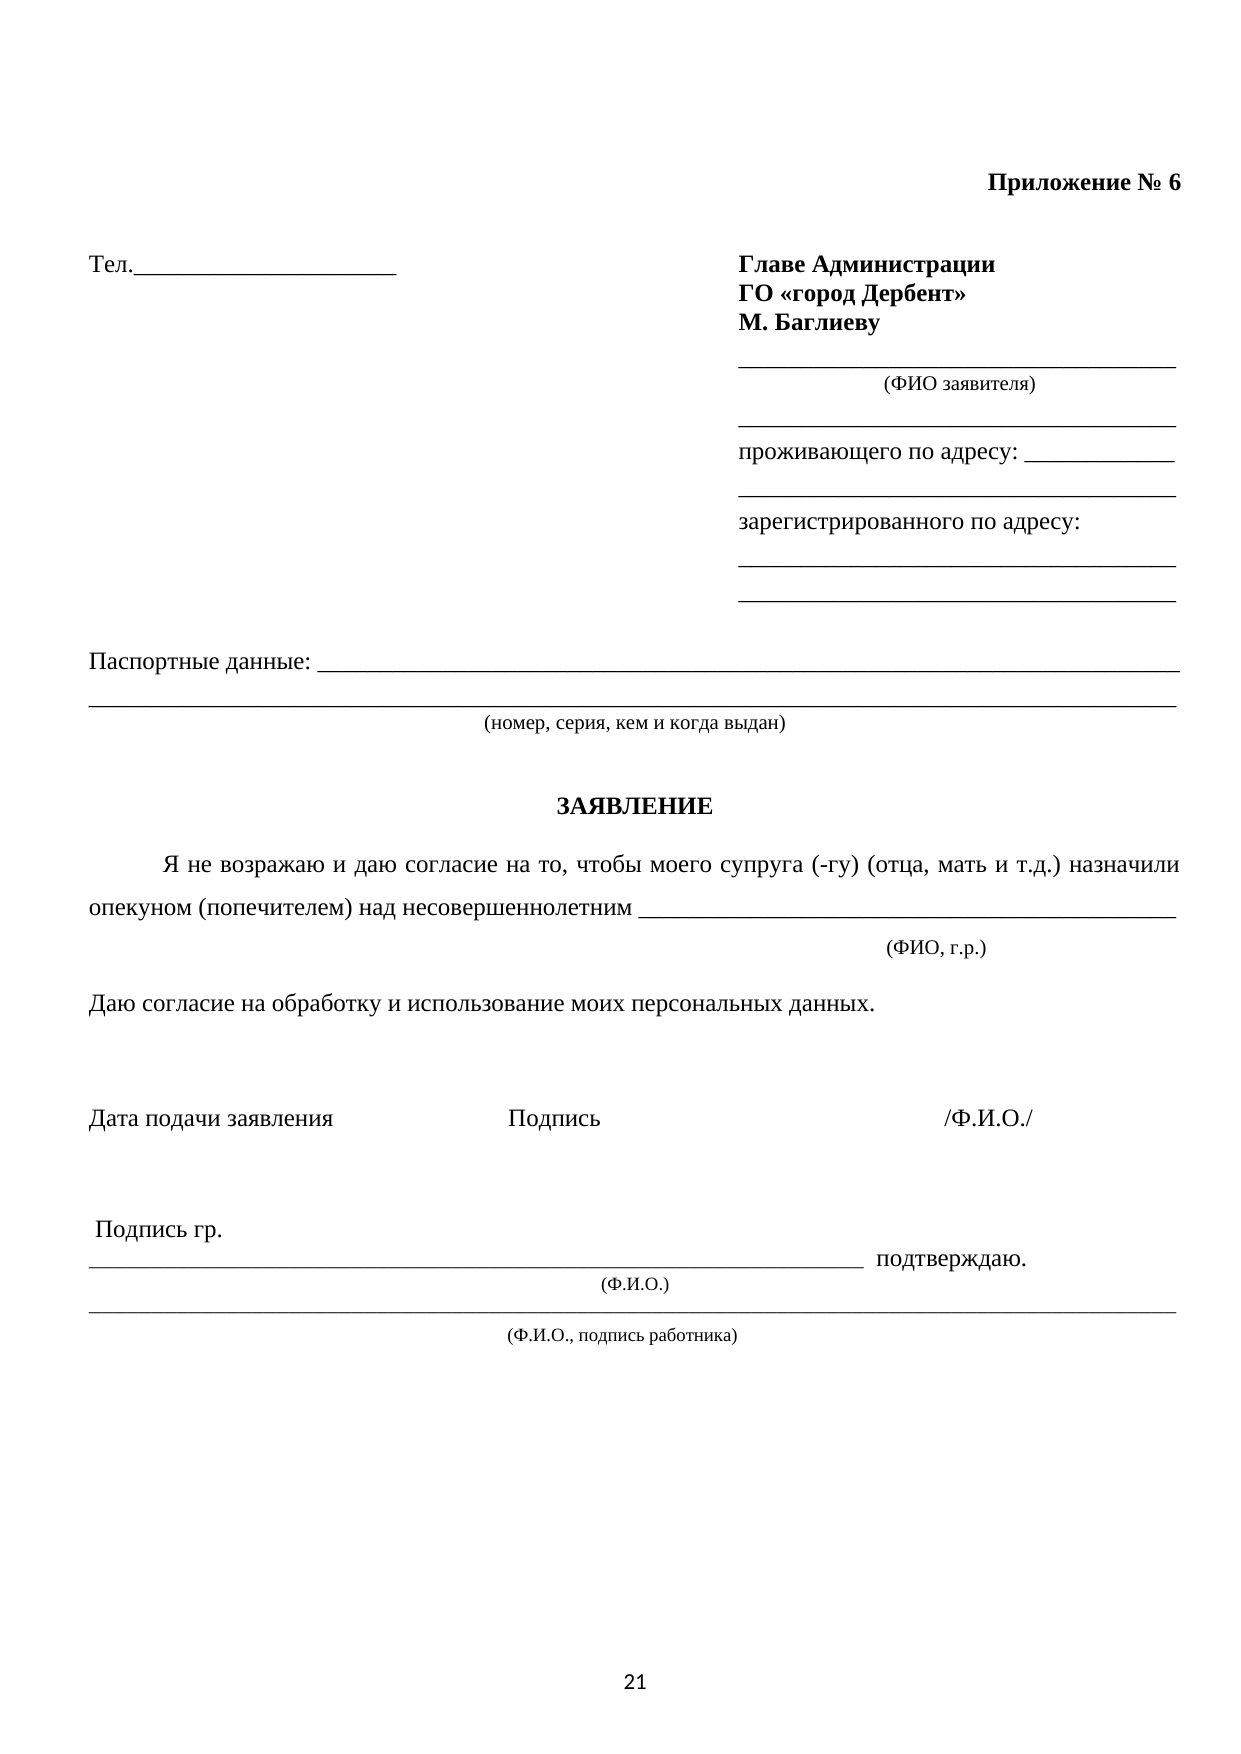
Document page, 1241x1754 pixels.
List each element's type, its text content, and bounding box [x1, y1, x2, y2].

text М. Баглиеву [738, 307, 1181, 336]
text ГО «город Дербент» [738, 278, 1181, 307]
text ЗАЯВЛЕНИЕ [89, 791, 1181, 820]
text Приложение № 6 [89, 167, 1181, 196]
text зарегистрированного по адресу: [738, 506, 1181, 535]
text ___________________________________ [738, 576, 1181, 605]
text Я не возражаю и даю согласие на то, чтобы моего супруга (-гу) (отца, мать и т.д.) назначили опекуном (попечителем) над несовершеннолетним ___________________________________________ [89, 849, 1181, 921]
text (номер, серия, кем и когда выдан) [89, 710, 1181, 734]
text Даю согласие на обработку и использование моих персональных данных. [89, 988, 1181, 1017]
text Подпись гр. [89, 1214, 1181, 1243]
text (ФИО, г.р.) [89, 935, 1181, 959]
text (ФИО заявителя) [738, 371, 1181, 395]
text проживающего по адресу: ____________ [738, 436, 1181, 465]
text (Ф.И.О., подпись работника) [89, 1318, 1181, 1346]
text Тел._____________________ Главе Администрации [89, 249, 1181, 278]
text ___________________________________ [738, 541, 1181, 570]
text ______________________________________________________________ подтверждаю. [89, 1243, 1181, 1272]
text ___________________________________ [738, 342, 1181, 371]
text (Ф.И.О.) [89, 1272, 1181, 1294]
text _______________________________________________________________________________________ [89, 1294, 1181, 1318]
text Паспортные данные: _____________________________________________________________________ [89, 646, 1181, 675]
text _______________________________________________________________________________________ [89, 681, 1181, 710]
text ___________________________________ [738, 471, 1181, 500]
text Дата подачи заявления Подпись /Ф.И.О./ [89, 1103, 1181, 1132]
text ___________________________________ [738, 401, 1181, 430]
